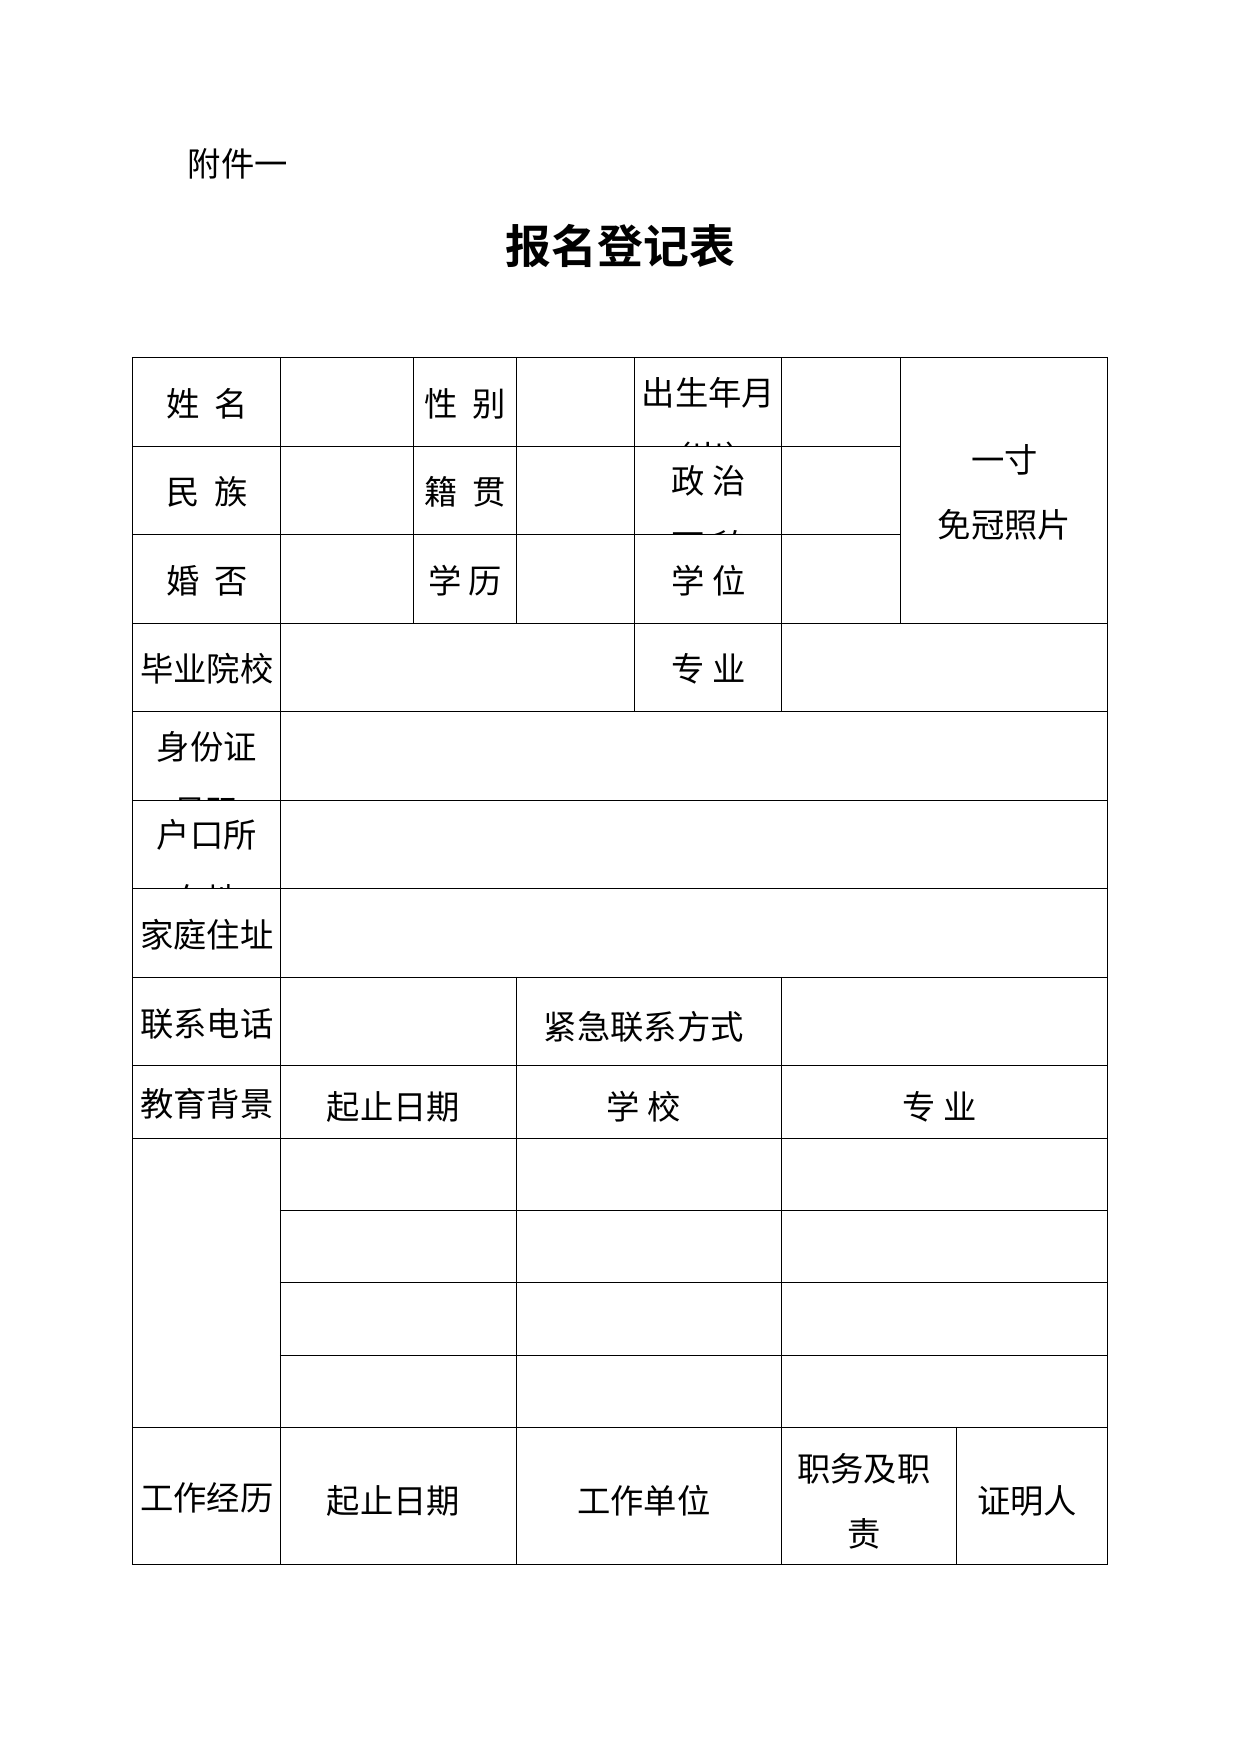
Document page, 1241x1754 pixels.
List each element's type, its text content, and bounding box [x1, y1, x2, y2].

table_cell [517, 1211, 781, 1282]
table_header 一寸 免冠照片 [901, 358, 1107, 623]
table_cell 毕业院校 [133, 624, 280, 711]
table_cell 学 校 [517, 1066, 781, 1138]
table_cell [281, 624, 634, 711]
table_header 出生年月 （岁） [635, 358, 781, 446]
table_cell [782, 447, 900, 534]
table_cell [281, 978, 516, 1065]
text 附件一 [187, 129, 1053, 194]
table_cell [281, 1356, 516, 1427]
text 报名登记表 [187, 194, 1053, 292]
table_cell [281, 889, 1107, 977]
table_cell 工作单位 [517, 1428, 781, 1564]
table_cell [517, 535, 634, 623]
table_header 姓 名 [133, 358, 280, 446]
table_cell [517, 447, 634, 534]
table_cell 学 历 [414, 535, 516, 623]
table_header [517, 358, 634, 446]
table_cell 婚 否 [133, 535, 280, 623]
table_cell [517, 1283, 781, 1354]
table_cell [133, 1139, 280, 1427]
table_cell [281, 801, 1107, 888]
table_cell 户口所 在地 [133, 801, 280, 888]
table_cell 专 业 [782, 1066, 1107, 1138]
table_cell [782, 1283, 1107, 1354]
table_cell [281, 1211, 516, 1282]
table_cell 证明人 [957, 1428, 1107, 1564]
table_cell 籍 贯 [414, 447, 516, 534]
table_cell [782, 535, 900, 623]
table_header [281, 358, 413, 446]
table_cell [281, 1139, 516, 1210]
table_cell [782, 1139, 1107, 1210]
table_cell 紧急联系方式 [517, 978, 781, 1065]
table_cell 政 治 面 貌 [635, 447, 781, 534]
table_cell 民 族 [133, 447, 280, 534]
table_cell [782, 1356, 1107, 1427]
table_cell [782, 978, 1107, 1065]
table_cell [782, 1211, 1107, 1282]
table_cell [517, 1139, 781, 1210]
table_cell 联系电话 [133, 978, 280, 1065]
table_cell 起止日期 [281, 1066, 516, 1138]
table_header [782, 358, 900, 446]
table_cell 学 位 [635, 535, 781, 623]
table_cell 起止日期 [281, 1428, 516, 1564]
table_cell [281, 447, 413, 534]
table_cell 家庭住址 [133, 889, 280, 977]
table_cell 专 业 [635, 624, 781, 711]
table_cell [517, 1356, 781, 1427]
table_cell 身份证 号码 [133, 712, 280, 800]
table_cell 教育背景 [133, 1066, 280, 1138]
table_cell 工作经历 [133, 1428, 280, 1564]
table_cell [782, 624, 1107, 711]
table_cell [281, 1283, 516, 1354]
table_cell [281, 712, 1107, 800]
table_header 性 别 [414, 358, 516, 446]
table_cell [281, 535, 413, 623]
table_cell 职务及职责 [782, 1428, 956, 1564]
